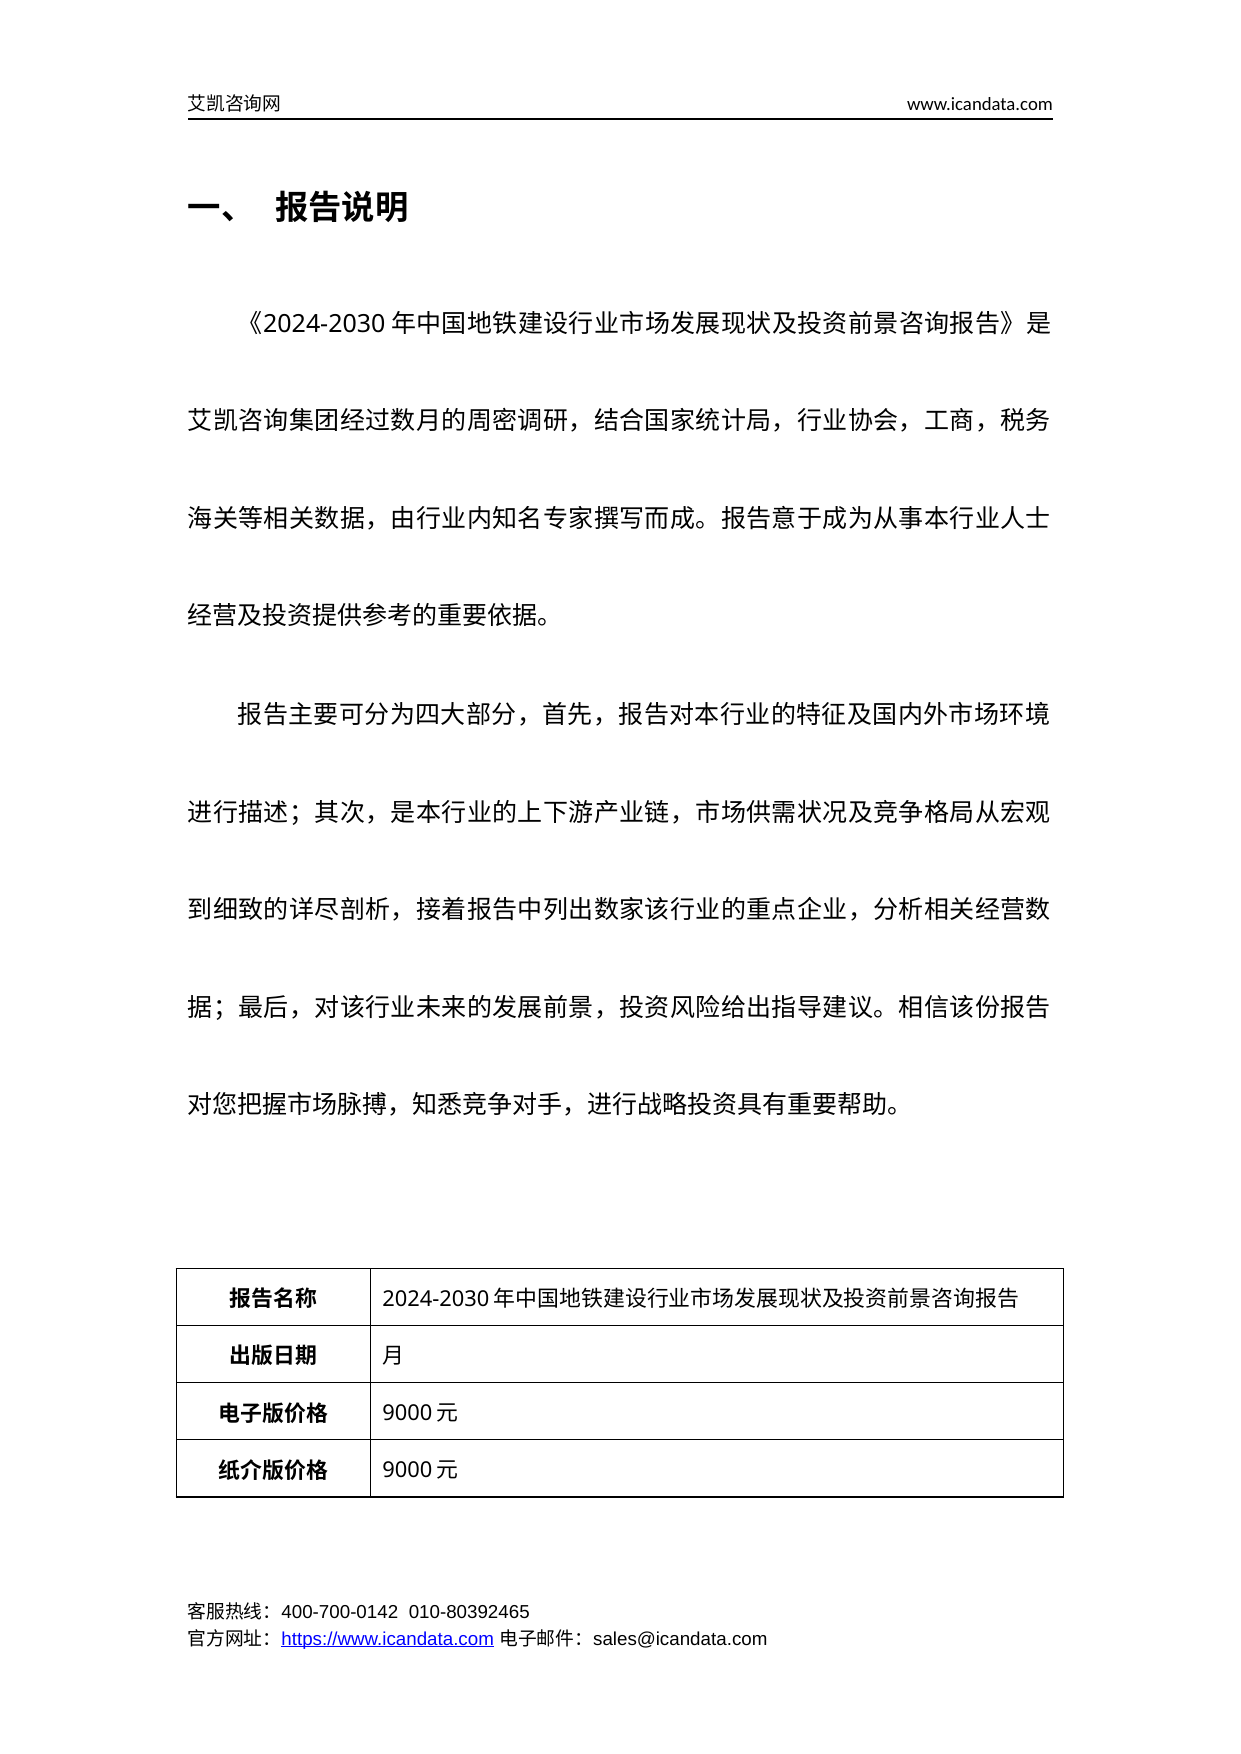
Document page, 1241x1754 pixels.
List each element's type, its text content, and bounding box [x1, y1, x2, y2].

table_cell 月 [371, 1326, 1063, 1382]
text 报告主要可分为四大部分，首先，报告对本行业的特征及国内外市场环境进行描述；其次，是本行业的上下游产业链，市场供需状况及竞争格局从宏观到细致的详尽剖析，接着报告中列出数家该行业的重点企业，分析相关经营数据；最后，对该行业未来的发展前景，投资风险给出指导建议。相信该份报告对您把握市场脉搏，知悉竞争对手，进行战略投资具有重要帮助。 [187, 681, 1053, 1136]
table_cell 纸介版价格 [177, 1440, 370, 1496]
table_cell 电子版价格 [177, 1383, 370, 1439]
subtitle 报告说明 [187, 172, 1053, 237]
table_cell 出版日期 [177, 1326, 370, 1382]
table_cell 9000元 [371, 1383, 1063, 1439]
table_cell 9000元 [371, 1440, 1063, 1496]
table_header 2024-2030年中国地铁建设行业市场发展现状及投资前景咨询报告 [371, 1269, 1063, 1325]
text 《2024-2030年中国地铁建设行业市场发展现状及投资前景咨询报告》是艾凯咨询集团经过数月的周密调研，结合国家统计局，行业协会，工商，税务海关等相关数据，由行业内知名专家撰写而成。报告意于成为从事本行业人士经营及投资提供参考的重要依据。 [187, 289, 1053, 646]
table_header 报告名称 [177, 1269, 370, 1325]
